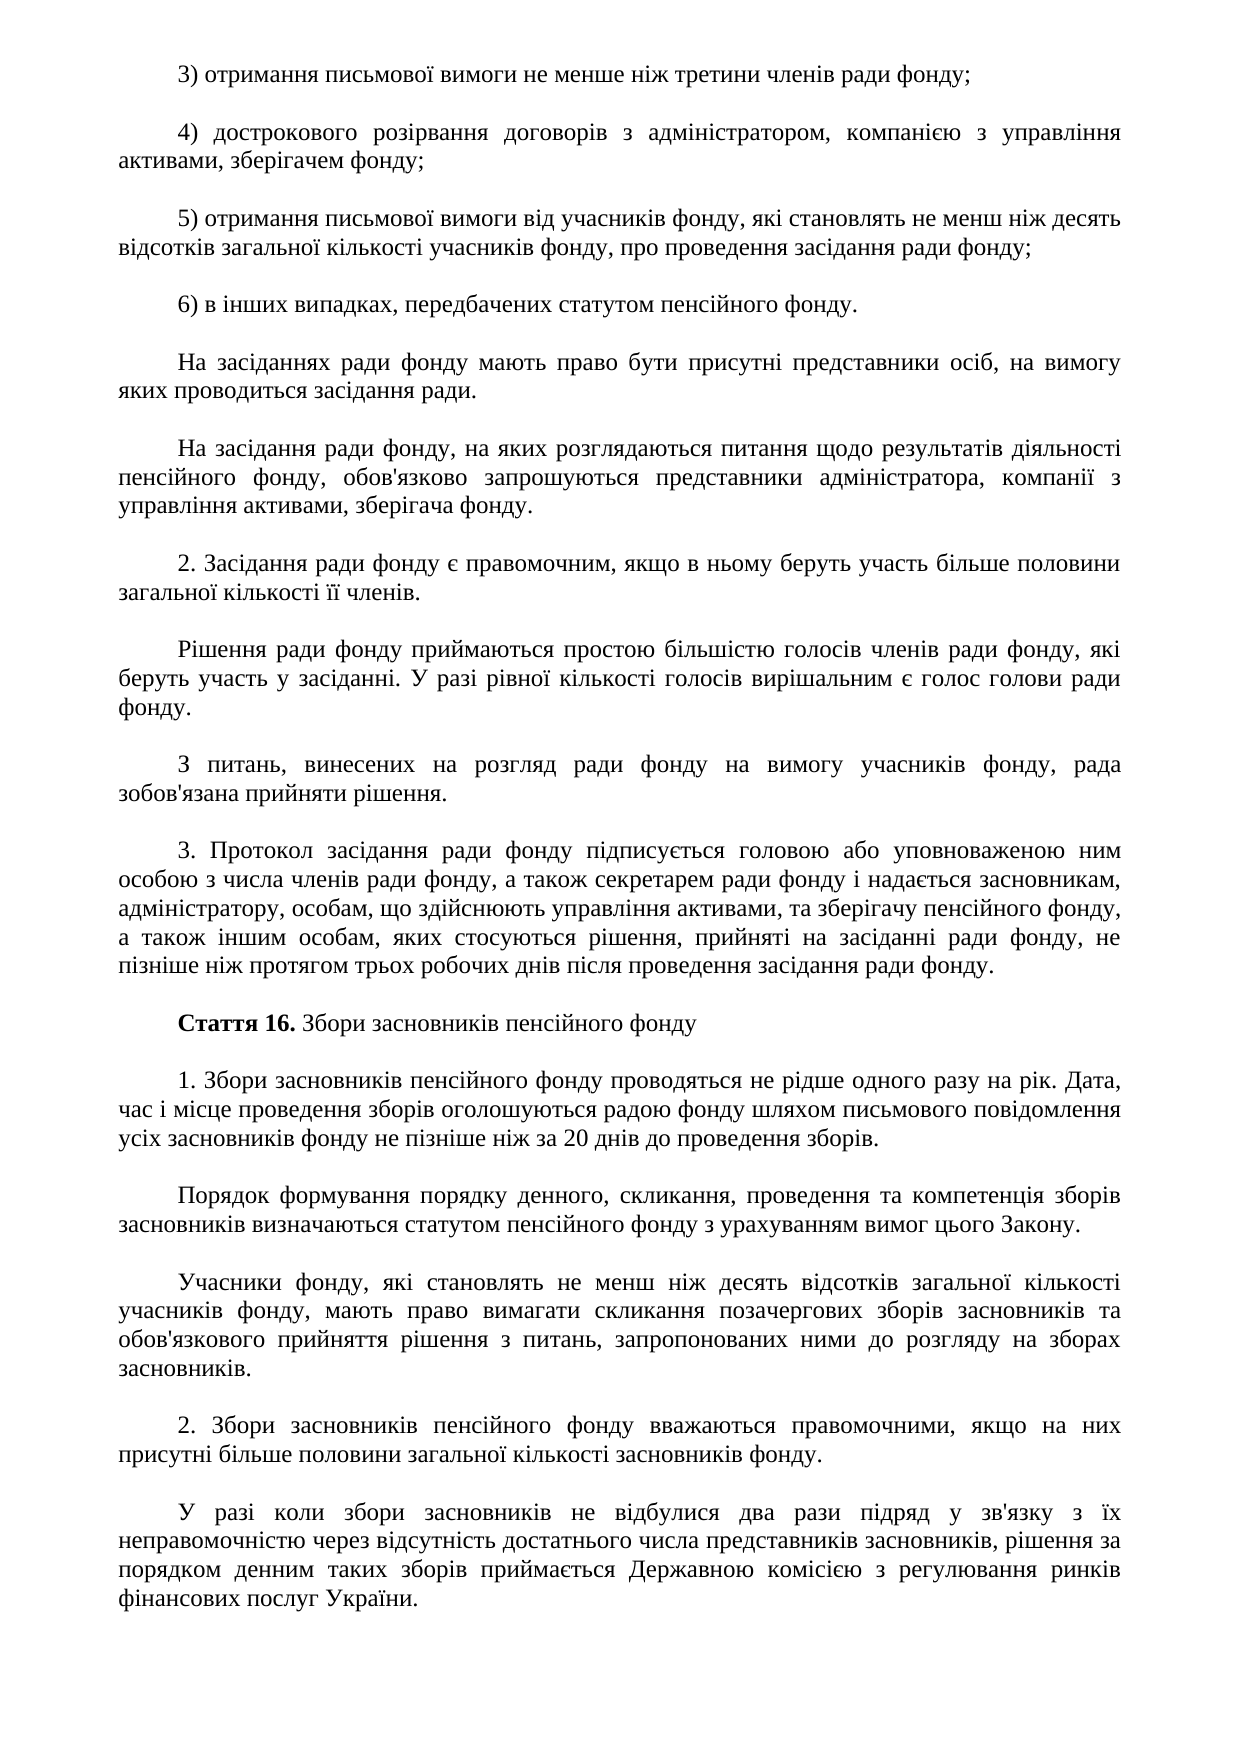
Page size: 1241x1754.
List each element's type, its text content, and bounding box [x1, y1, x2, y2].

text 2. Засідання ради фонду є правомочним, якщо в ньому беруть участь більше половини загальної кількості її членів. [118, 548, 1122, 605]
text Учасники фонду, які становлять не менш ніж десять відсотків загальної кількості учасників фонду, мають право вимагати скликання позачергових зборів засновників та обов'язкового прийняття рішення з питань, запропонованих ними до розгляду на зборах засновників. [118, 1267, 1122, 1382]
text У разі коли збори засновників не відбулися два рази підряд у зв'язку з їх неправомочністю через відсутність достатнього числа представників засновників, рішення за порядком денним таких зборів приймається Державною комісією з регулювання ринків фінансових послуг України. [118, 1497, 1122, 1612]
text Порядок формування порядку денного, скликання, проведення та компетенція зборів засновників визначаються статутом пенсійного фонду з урахуванням вимог цього Закону. [118, 1180, 1122, 1238]
text 1. Збори засновників пенсійного фонду проводяться не рідше одного разу на рік. Дата, час і місце проведення зборів оголошуються радою фонду шляхом письмового повідомлення усіх засновників фонду не пізніше ніж за 20 днів до проведення зборів. [118, 1065, 1122, 1152]
text З питань, винесених на розгляд ради фонду на вимогу учасників фонду, рада зобов'язана прийняти рішення. [118, 749, 1122, 807]
text 2. Збори засновників пенсійного фонду вважаються правомочними, якщо на них присутні більше половини загальної кількості засновників фонду. [118, 1410, 1122, 1468]
text 4) дострокового розірвання договорів з адміністратором, компанією з управління активами, зберігачем фонду; [118, 117, 1122, 174]
text 3) отримання письмової вимоги не менше ніж третини членів ради фонду; [118, 59, 1122, 88]
text Рішення ради фонду приймаються простою більшістю голосів членів ради фонду, які беруть участь у засіданні. У разі рівної кількості голосів вирішальним є голос голови ради фонду. [118, 634, 1122, 720]
text 3. Протокол засідання ради фонду підписується головою або уповноваженою ним особою з числа членів ради фонду, а також секретарем ради фонду і надається засновникам, адміністратору, особам, що здійснюють управління активами, та зберігачу пенсійного фонду, а також іншим особам, яких стосуються рішення, прийняті на засіданні ради фонду, не пізніше ніж протягом трьох робочих днів після проведення засідання ради фонду. [118, 835, 1122, 979]
text На засіданнях ради фонду мають право бути присутні представники осіб, на вимогу яких проводиться засідання ради. [118, 347, 1122, 404]
text 5) отримання письмової вимоги від учасників фонду, які становлять не менш ніж десять відсотків загальної кількості учасників фонду, про проведення засідання ради фонду; [118, 203, 1122, 260]
text 6) в інших випадках, передбачених статутом пенсійного фонду. [118, 289, 1122, 318]
text На засідання ради фонду, на яких розглядаються питання щодо результатів діяльності пенсійного фонду, обов'язково запрошуються представники адміністратора, компанії з управління активами, зберігача фонду. [118, 433, 1122, 519]
text Стаття 16. Збори засновників пенсійного фонду [118, 1008, 1122, 1037]
